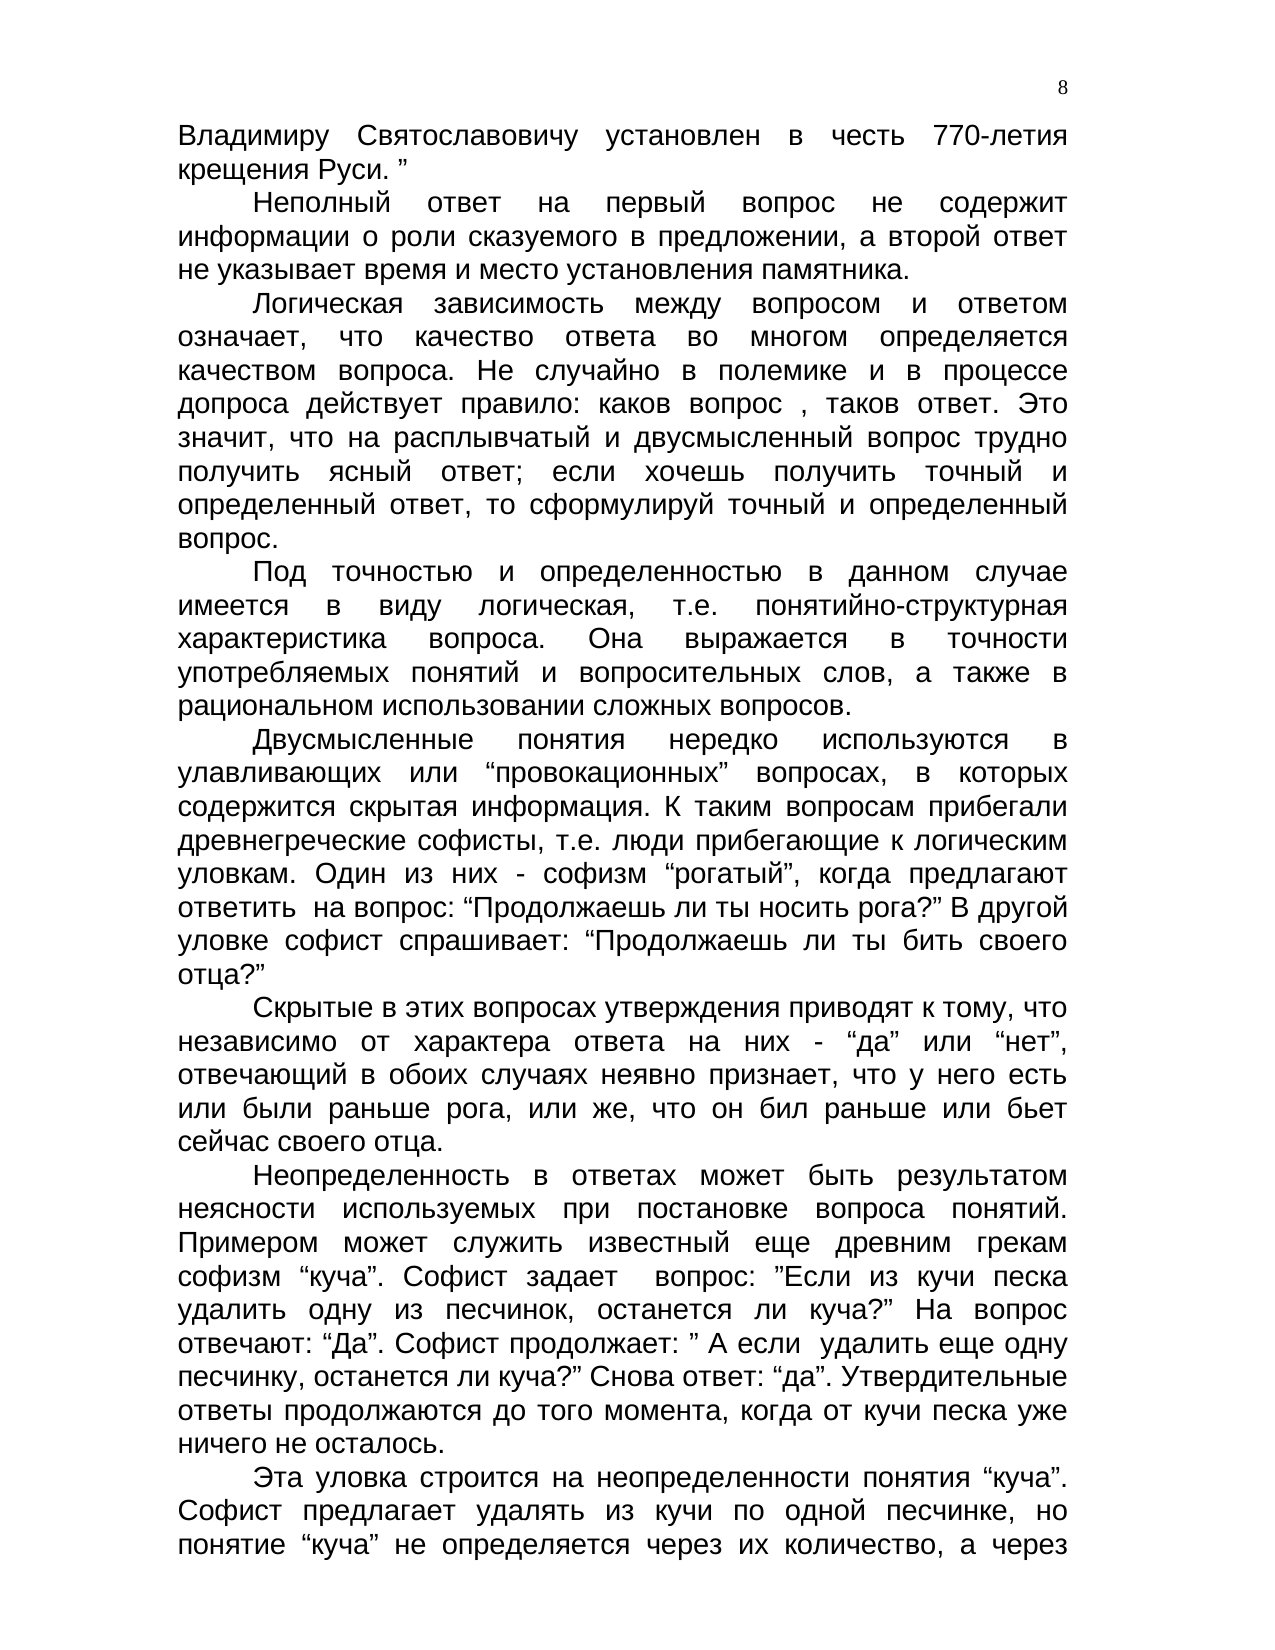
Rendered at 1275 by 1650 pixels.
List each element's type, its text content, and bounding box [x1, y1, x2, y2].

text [177, 1460, 1068, 1560]
text Неполный ответ на первый вопрос не содержит информации о роли сказуемого в предложении, а второй ответ не указывает время и место установления памятника. [177, 185, 1068, 286]
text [177, 118, 1068, 185]
text Под точностью и определенностью в данном случае имеется в виду логическая, т.е. понятийно-структурная характеристика вопроса. Она выражается в точности употребляемых понятий и вопросительных слов, а также в рациональном использовании сложных вопросов. [177, 554, 1068, 722]
text Логическая зависимость между вопросом и ответом означает, что качество ответа во многом определяется качеством вопроса. Не случайно в полемике и в процессе допроса действует правило: каков вопрос , таков ответ. Это значит, что на расплывчатый и двусмысленный вопрос трудно получить ясный ответ; если хочешь получить точный и определенный ответ, то сформулируй точный и определенный вопрос. [177, 286, 1068, 554]
text Скрытые в этих вопросах утверждения приводят к тому, что независимо от характера ответа на них - “да” или “нет”, отвечающий в обоих случаях неявно признает, что у него есть или были раньше рога, или же, что он бил раньше или бьет сейчас своего отца. [177, 990, 1068, 1158]
text Двусмысленные понятия нередко используются в улавливающих или “провокационных” вопросах, в которых содержится скрытая информация. К таким вопросам прибегали древнегреческие софисты, т.е. люди прибегающие к логическим уловкам. Один из них - софизм “рогатый”, когда предлагают ответить на вопрос: “Продолжаешь ли ты носить рога?” В другой уловке софист спрашивает: “Продолжаешь ли ты бить своего отца?” [177, 722, 1068, 990]
text Неопределенность в ответах может быть результатом неясности используемых при постановке вопроса понятий. Примером может служить известный еще древним грекам софизм “куча”. Софист задает вопрос: ”Если из кучи песка удалить одну из песчинок, останется ли куча?” На вопрос отвечают: “Да”. Софист продолжает: ” А если удалить еще одну песчинку, останется ли куча?” Снова ответ: “да”. Утвердительные ответы продолжаются до того момента, когда от кучи песка уже ничего не осталось. [177, 1158, 1068, 1460]
